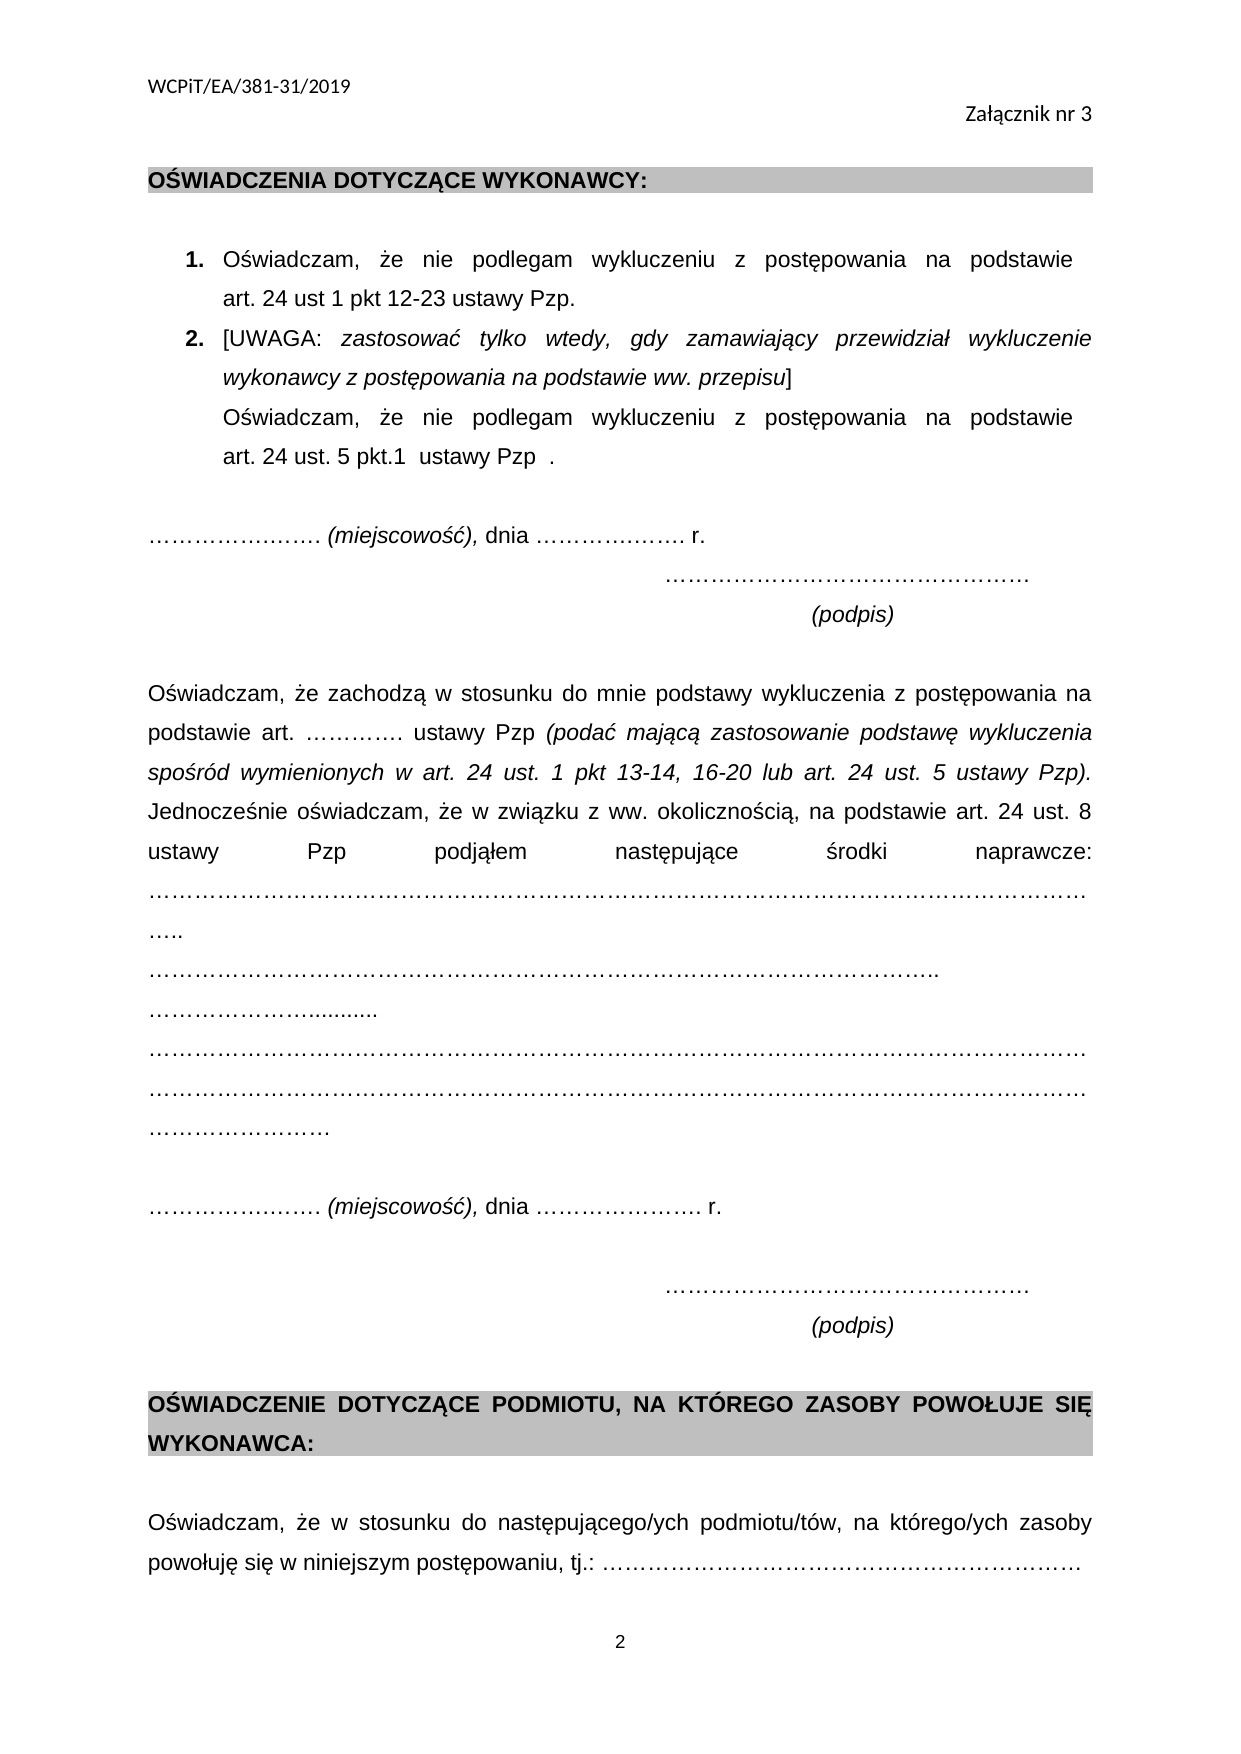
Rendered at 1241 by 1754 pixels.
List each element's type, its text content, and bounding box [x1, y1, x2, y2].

text ………………………………………… [148, 1272, 1093, 1298]
list [UWAGA: zastosować tylko wtedy, gdy zamawiający przewidział wykluczenie wykonawcy z postępowania na podstawie ww. przepisu] [185, 324, 1093, 390]
text …………….……. (miejscowość), dnia …………………. r. [148, 1193, 1093, 1219]
text OŚWIADCZENIE DOTYCZĄCE PODMIOTU, NA KTÓREGO ZASOBY POWOŁUJE SIĘ WYKONAWCA: [148, 1391, 1093, 1456]
list Oświadczam, że nie podlegam wykluczeniu z postępowania na podstawie art. 24 ust 1 pkt 12-23 ustawy Pzp. [185, 246, 1093, 311]
text (podpis) [738, 601, 1093, 627]
text ………………………………………… [148, 561, 1093, 588]
text Oświadczam, że zachodzą w stosunku do mnie podstawy wykluczenia z postępowania na podstawie art. …………. ustawy Pzp (podać mającą zastosowanie podstawę wykluczenia spośród wymienionych w art. 24 ust. 1 pkt 13-14, 16-20 lub art. 24 ust. 5 ustawy Pzp). Jednocześnie oświadczam, że w związku z ww. okolicznością, na podstawie art. 24 ust. 8 ustawy Pzp podjąłem następujące środki naprawcze: ……………………………………………………………………………………………………………….. [148, 680, 1093, 943]
text (podpis) [738, 1312, 1093, 1338]
text …………………………………………………………………………………………..…………………...........……………………………………………………………………………………………………………………………………………………………………………………………………………………………………………… [148, 956, 1093, 1141]
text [148, 1509, 1093, 1575]
list Oświadczam, że nie podlegam wykluczeniu z postępowania na podstawie art. 24 ust. 5 pkt.1 ustawy Pzp . [223, 403, 1093, 469]
text …………….……. (miejscowość), dnia ………….……. r. [148, 522, 1093, 548]
text OŚWIADCZENIA DOTYCZĄCE WYKONAWCY: [148, 167, 1093, 193]
